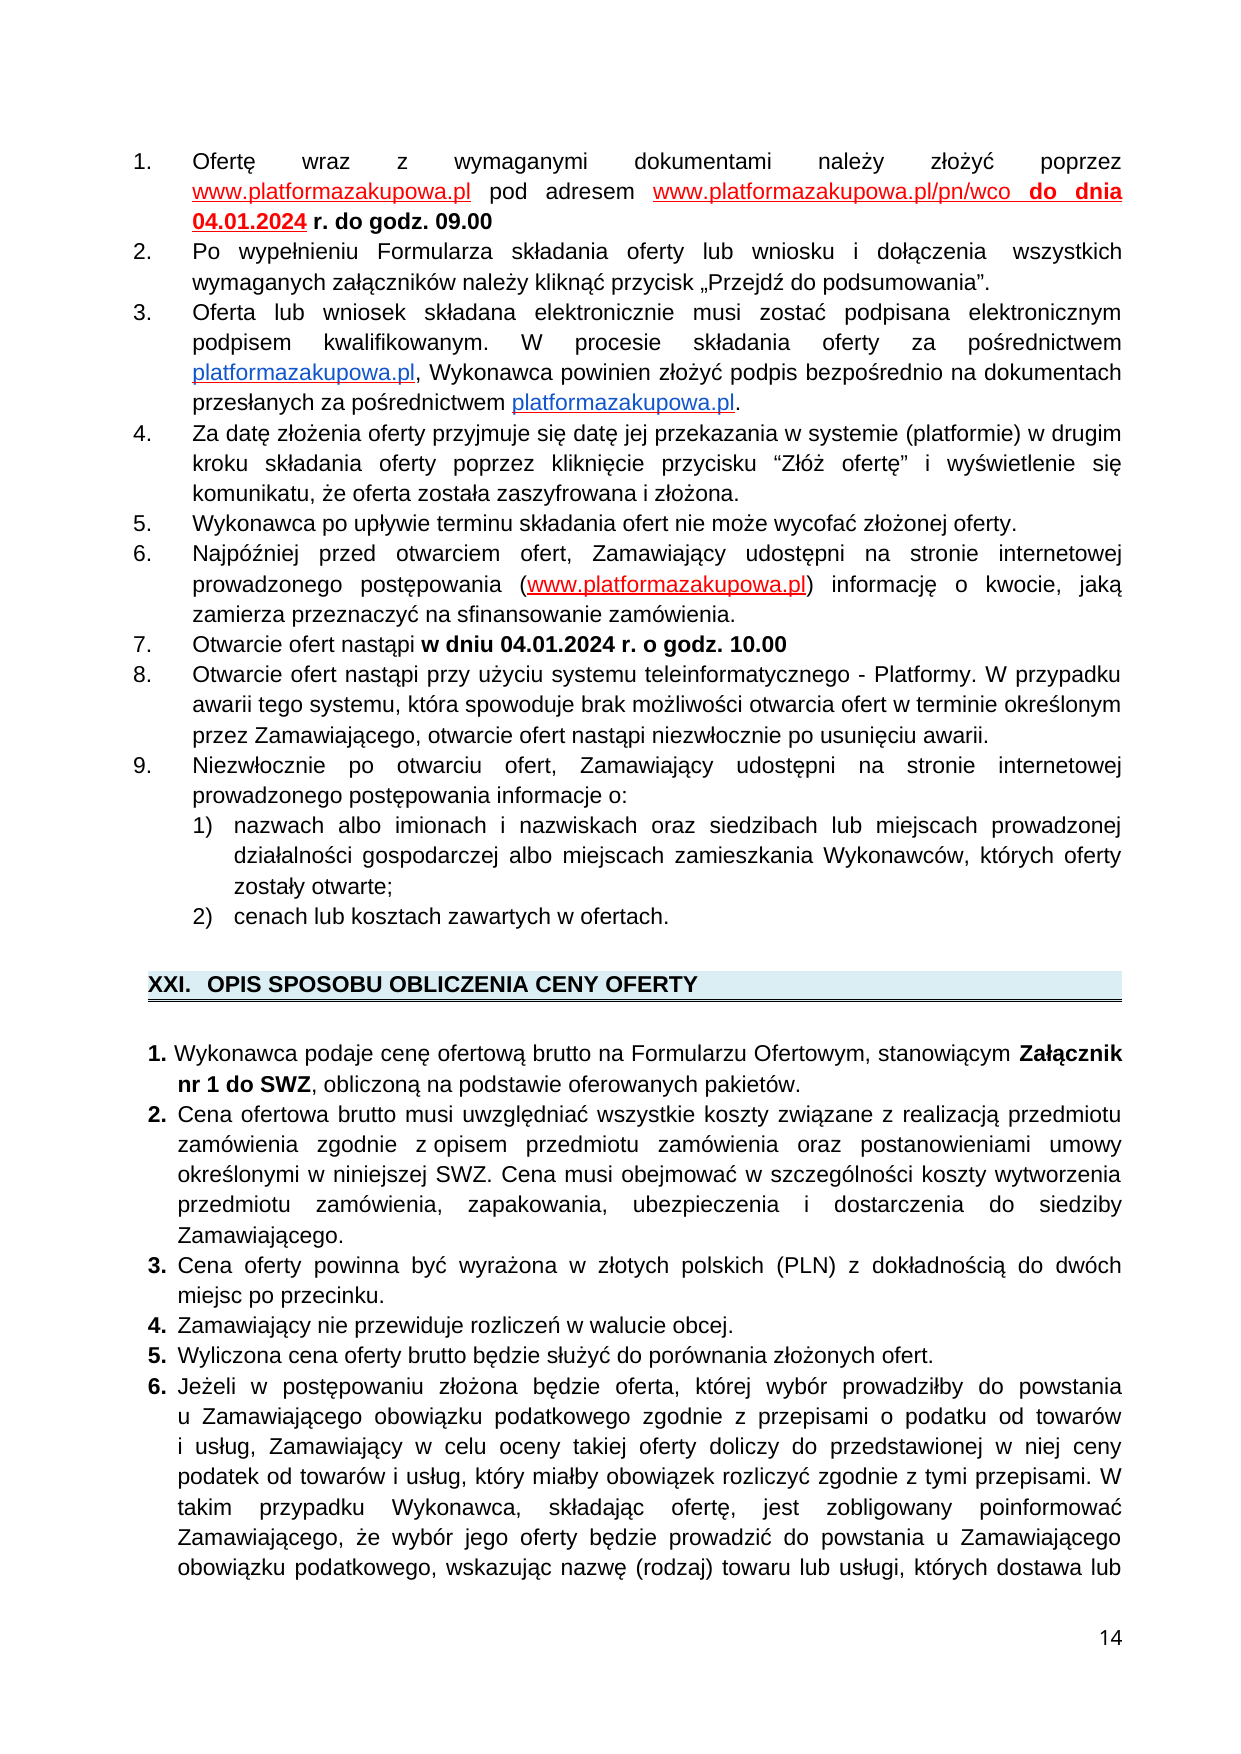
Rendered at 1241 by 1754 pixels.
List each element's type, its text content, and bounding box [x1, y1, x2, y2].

text 1. Wykonawca podaje cenę ofertową brutto na Formularzu Ofertowym, stanowiącym Załącznik nr 1 do SWZ, obliczoną na podstawie oferowanych pakietów. [148, 1040, 1122, 1097]
list Za datę złożenia oferty przyjmuje się datę jej przekazania w systemie (platformie) w drugim kroku składania oferty poprzez kliknięcie przycisku “Złóż ofertę” i wyświetlenie się komunikatu, że oferta została zaszyfrowana i złożona. [133, 419, 1122, 506]
list Wykonawca po upływie terminu składania ofert nie może wycofać złożonej oferty. [133, 510, 1122, 536]
text 5. Wyliczona cena oferty brutto będzie służyć do porównania złożonych ofert. [148, 1342, 1122, 1369]
text 2. Cena ofertowa brutto musi uwzględniać wszystkie koszty związane z realizacją przedmiotu zamówienia zgodnie z opisem przedmiotu zamówienia oraz postanowieniami umowy określonymi w niniejszej SWZ. Cena musi obejmować w szczególności koszty wytworzenia przedmiotu zamówienia, zapakowania, ubezpieczenia i dostarczenia do siedziby Zamawiającego. [148, 1101, 1122, 1248]
list Niezwłocznie po otwarciu ofert, Zamawiający udostępni na stronie internetowej prowadzonego postępowania informacje o: [133, 752, 1122, 808]
list Otwarcie ofert nastąpi w dniu 04.01.2024 r. o godz. 10.00 [133, 631, 1122, 657]
list Po wypełnieniu Formularza składania oferty lub wniosku i dołączenia wszystkich wymaganych załączników należy kliknąć przycisk „Przejdź do podsumowania”. [133, 238, 1122, 295]
list Otwarcie ofert nastąpi przy użyciu systemu teleinformatycznego - Platformy. W przypadku awarii tego systemu, która spowoduje brak możliwości otwarcia ofert w terminie określonym przez Zamawiającego, otwarcie ofert nastąpi niezwłocznie po usunięciu awarii. [133, 661, 1122, 748]
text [148, 1373, 1122, 1580]
text 1) nazwach albo imionach i nazwiskach oraz siedzibach lub miejscach prowadzonej działalności gospodarczej albo miejscach zamieszkania Wykonawców, których oferty zostały otwarte; [192, 812, 1122, 899]
list Ofertę wraz z wymaganymi dokumentami należy złożyć poprzez www.platformazakupowa.pl pod adresem www.platformazakupowa.pl/pn/wco do dnia 04.01.2024 r. do godz. 09.00 [133, 148, 1122, 234]
text 3. Cena oferty powinna być wyrażona w złotych polskich (PLN) z dokładnością do dwóch miejsc po przecinku. [148, 1252, 1122, 1308]
text XXI. OPIS SPOSOBU OBLICZENIA CENY OFERTY [148, 971, 1122, 999]
text 2) cenach lub kosztach zawartych w ofertach. [192, 903, 1122, 929]
text 4. Zamawiający nie przewiduje rozliczeń w walucie obcej. [148, 1312, 1122, 1338]
list Oferta lub wniosek składana elektronicznie musi zostać podpisana elektronicznym podpisem kwalifikowanym. W procesie składania oferty za pośrednictwem platformazakupowa.pl, Wykonawca powinien złożyć podpis bezpośrednio na dokumentach przesłanych za pośrednictwem platformazakupowa.pl. [133, 299, 1122, 416]
list Najpóźniej przed otwarciem ofert, Zamawiający udostępni na stronie internetowej prowadzonego postępowania (www.platformazakupowa.pl) informację o kwocie, jaką zamierza przeznaczyć na sfinansowanie zamówienia. [133, 540, 1122, 627]
